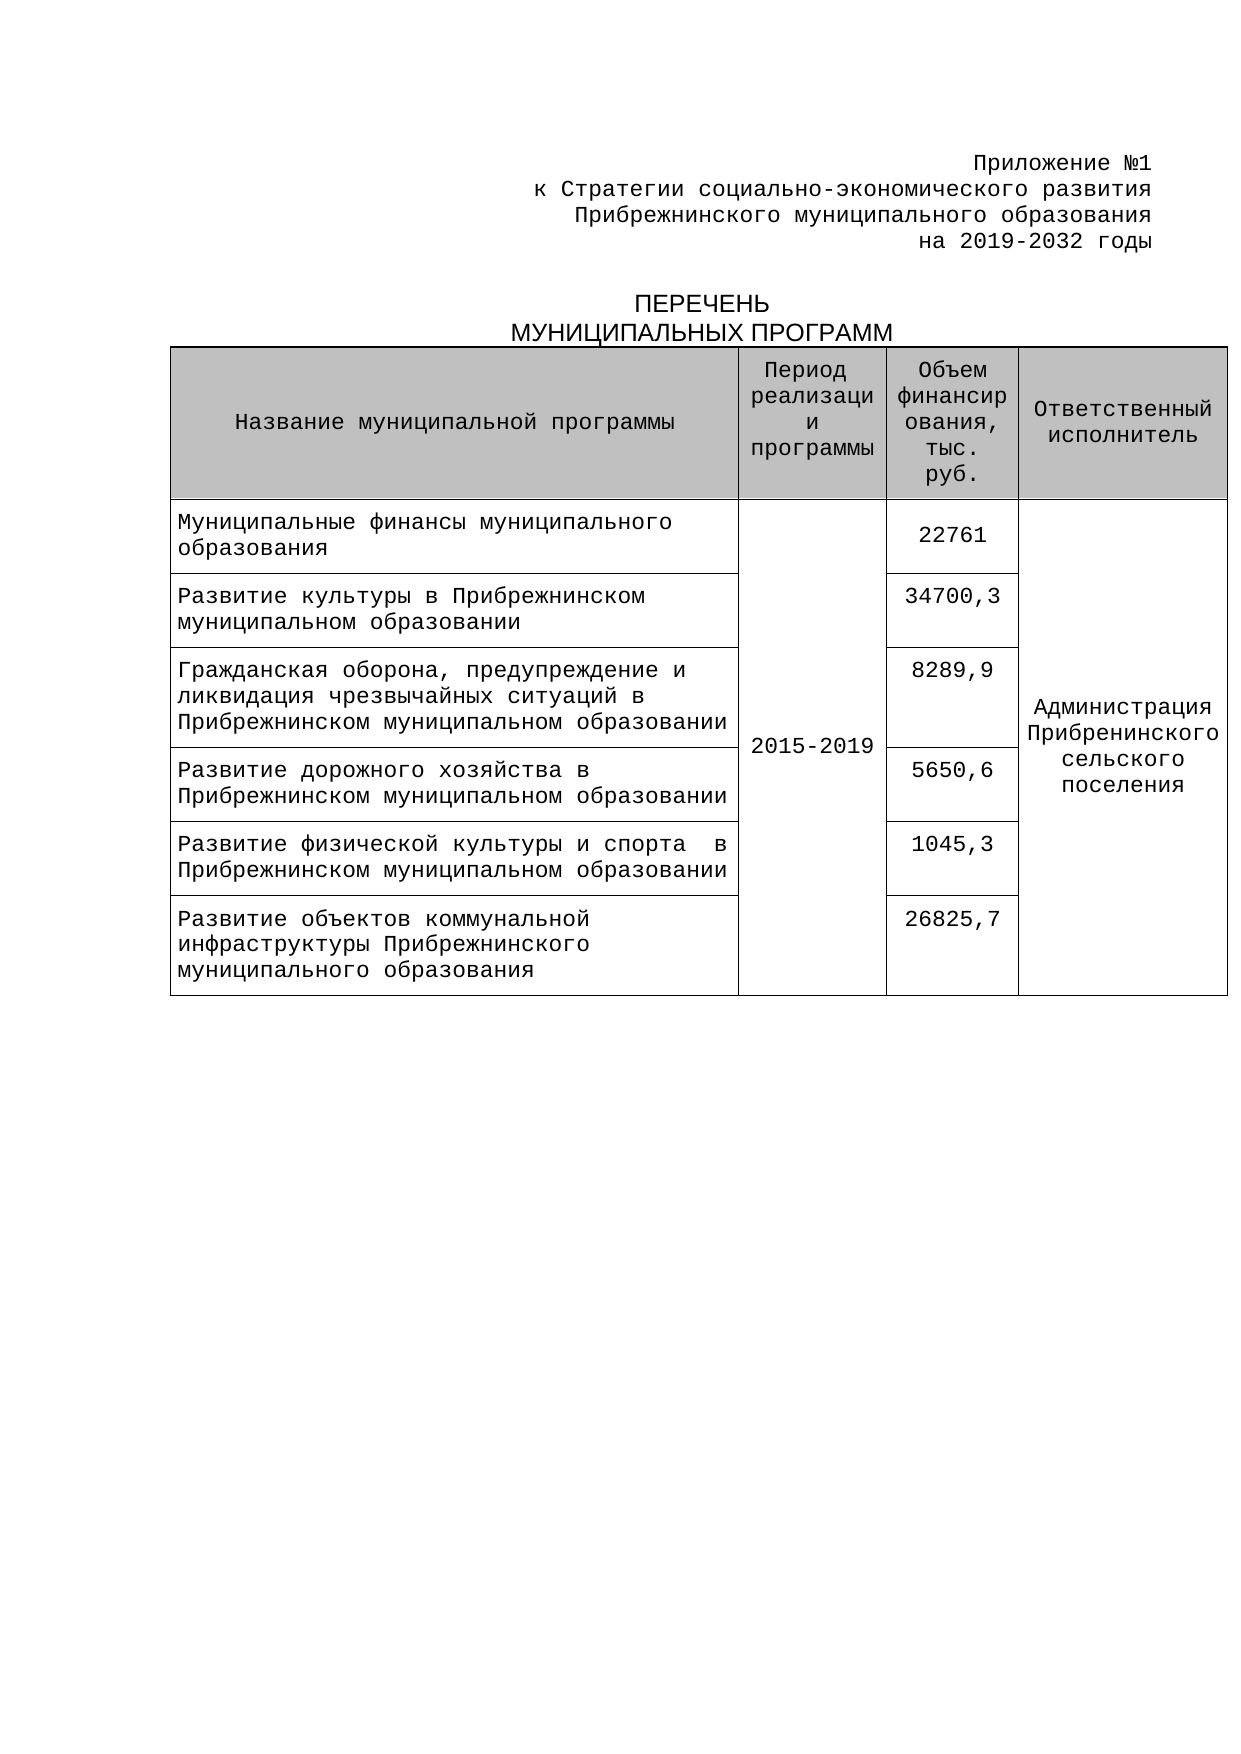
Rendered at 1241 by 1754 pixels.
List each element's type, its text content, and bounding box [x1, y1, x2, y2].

table_header Ответственный исполнитель [1019, 348, 1227, 498]
table_header Объем финансирования, тыс. руб. [887, 348, 1018, 498]
table_cell Развитие культуры в Прибрежнинском муниципальном образовании [171, 574, 738, 647]
text на 2019-2032 годы [177, 229, 1152, 255]
table_header Период реализации программы [739, 348, 886, 498]
table_cell 26825,7 [887, 896, 1018, 995]
table_cell Администрация Прибренинского сельского поселения [1019, 500, 1227, 995]
text МУНИЦИПАЛЬНЫХ ПРОГРАММ [177, 318, 1152, 346]
text к Стратегии социально-экономического развития [177, 178, 1152, 203]
table_cell Гражданская оборона, предупреждение и ликвидация чрезвычайных ситуаций в Прибрежнинском муниципальном образовании [171, 648, 738, 747]
text Приложение №1 [177, 152, 1152, 178]
table_cell Муниципальные финансы муниципального образования [171, 500, 738, 573]
table_cell 8289,9 [887, 648, 1018, 747]
table_cell 34700,3 [887, 574, 1018, 647]
text ПЕРЕЧЕНЬ [177, 289, 1152, 318]
table_cell 22761 [887, 500, 1018, 573]
text Прибрежнинского муниципального образования [177, 203, 1152, 229]
table_cell 5650,6 [887, 748, 1018, 821]
table_cell Развитие дорожного хозяйства в Прибрежнинском муниципальном образовании [171, 748, 738, 821]
table_cell 1045,3 [887, 822, 1018, 895]
table_cell 2015-2019 [739, 500, 886, 995]
table_cell Развитие объектов коммунальной инфраструктуры Прибрежнинского муниципального образования [171, 896, 738, 995]
table_cell Развитие физической культуры и спорта в Прибрежнинском муниципальном образовании [171, 822, 738, 895]
table_header Название муниципальной программы [171, 348, 738, 498]
